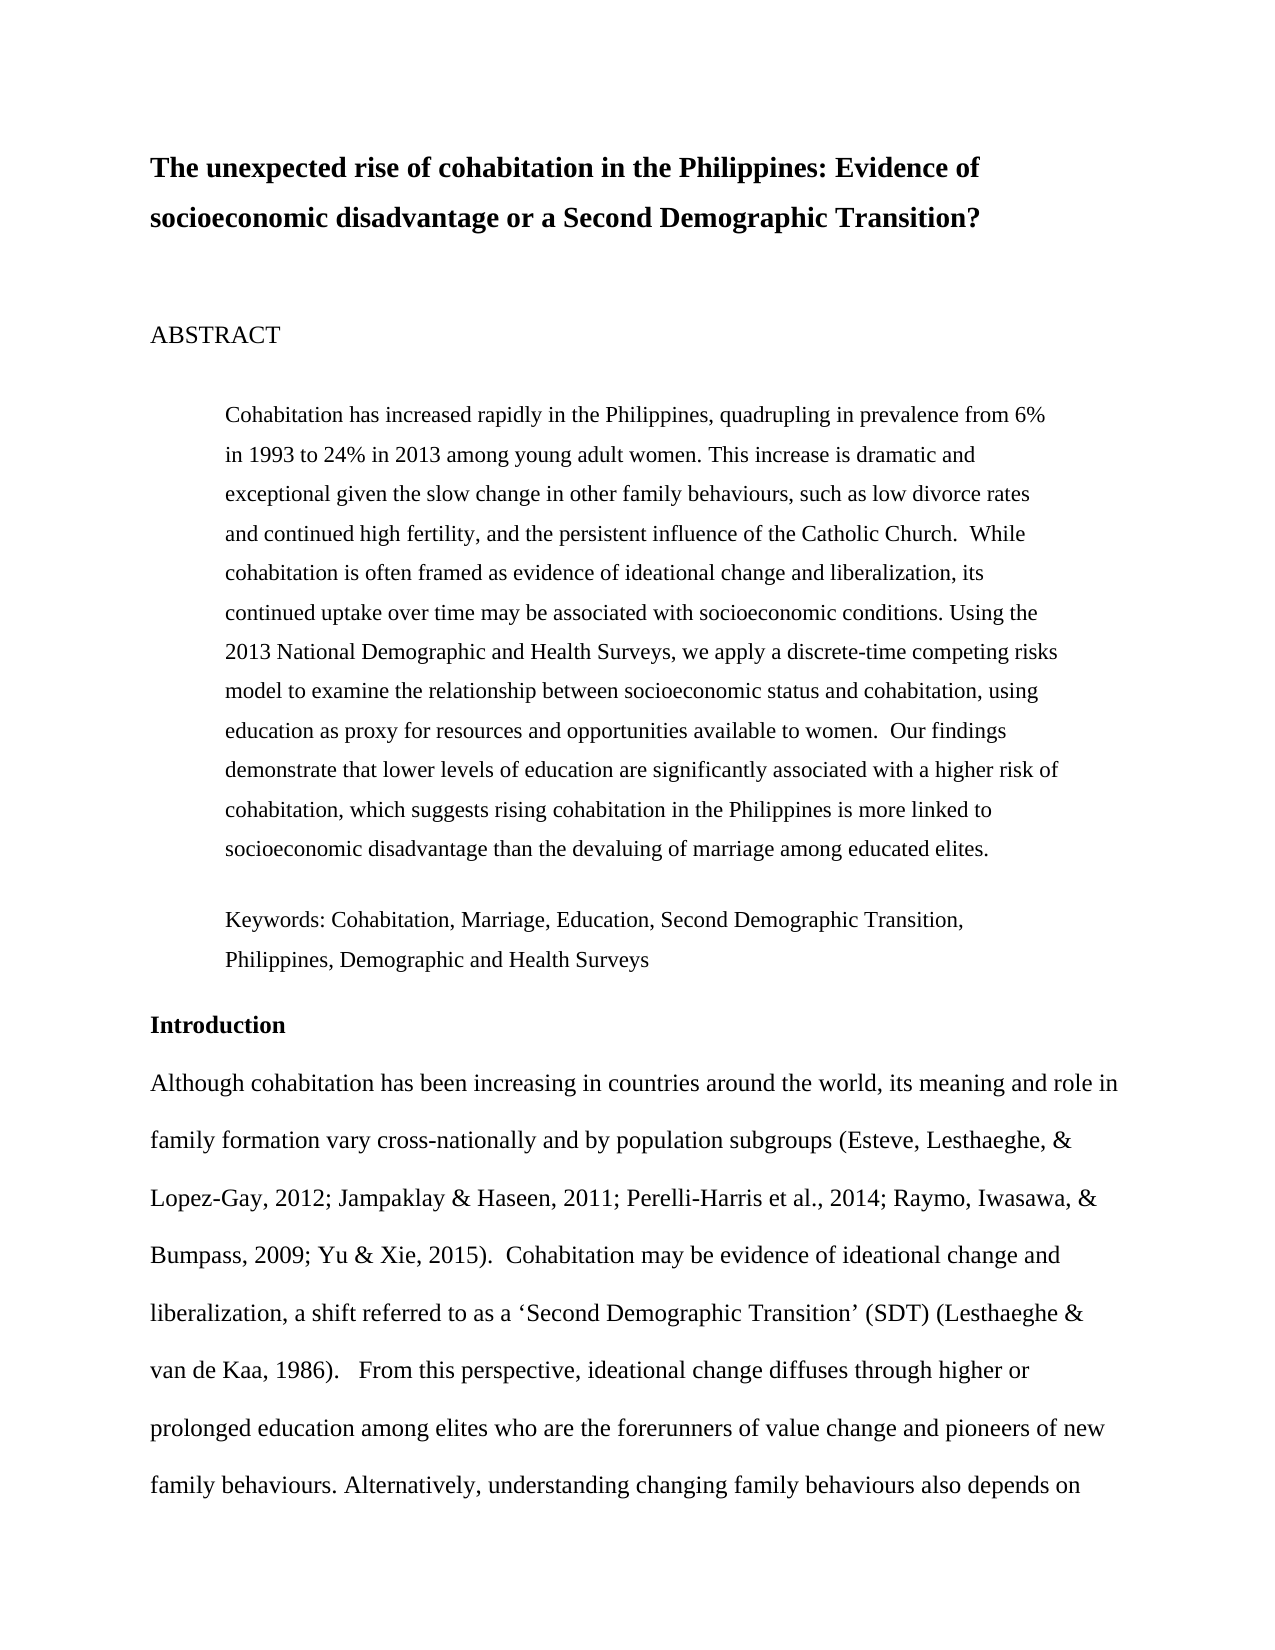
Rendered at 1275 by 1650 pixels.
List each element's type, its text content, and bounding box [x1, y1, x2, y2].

text Cohabitation has increased rapidly in the Philippines, quadrupling in prevalence from 6% in 1993 to 24% in 2013 among young adult women. This increase is dramatic and exceptional given the slow change in other family behaviours, such as low divorce rates and continued high fertility, and the persistent influence of the Catholic Church. While cohabitation is often framed as evidence of ideational change and liberalization, its continued uptake over time may be associated with socioeconomic conditions. Using the 2013 National Demographic and Health Surveys, we apply a discrete-time competing risks model to examine the relationship between socioeconomic status and cohabitation, using education as proxy for resources and opportunities available to women. Our findings demonstrate that lower levels of education are significantly associated with a higher risk of cohabitation, which suggests rising cohabitation in the Philippines is more linked to socioeconomic disadvantage than the devaluing of marriage among educated elites. [225, 401, 1066, 862]
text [150, 1010, 1125, 1499]
text Keywords: Cohabitation, Marriage, Education, Second Demographic Transition, Philippines, Demographic and Health Surveys [225, 906, 1066, 972]
title The unexpected rise of cohabitation in the Philippines: Evidence of socioeconomic disadvantage or a Second Demographic Transition? [150, 150, 1125, 234]
text ABSTRACT [150, 321, 1125, 349]
